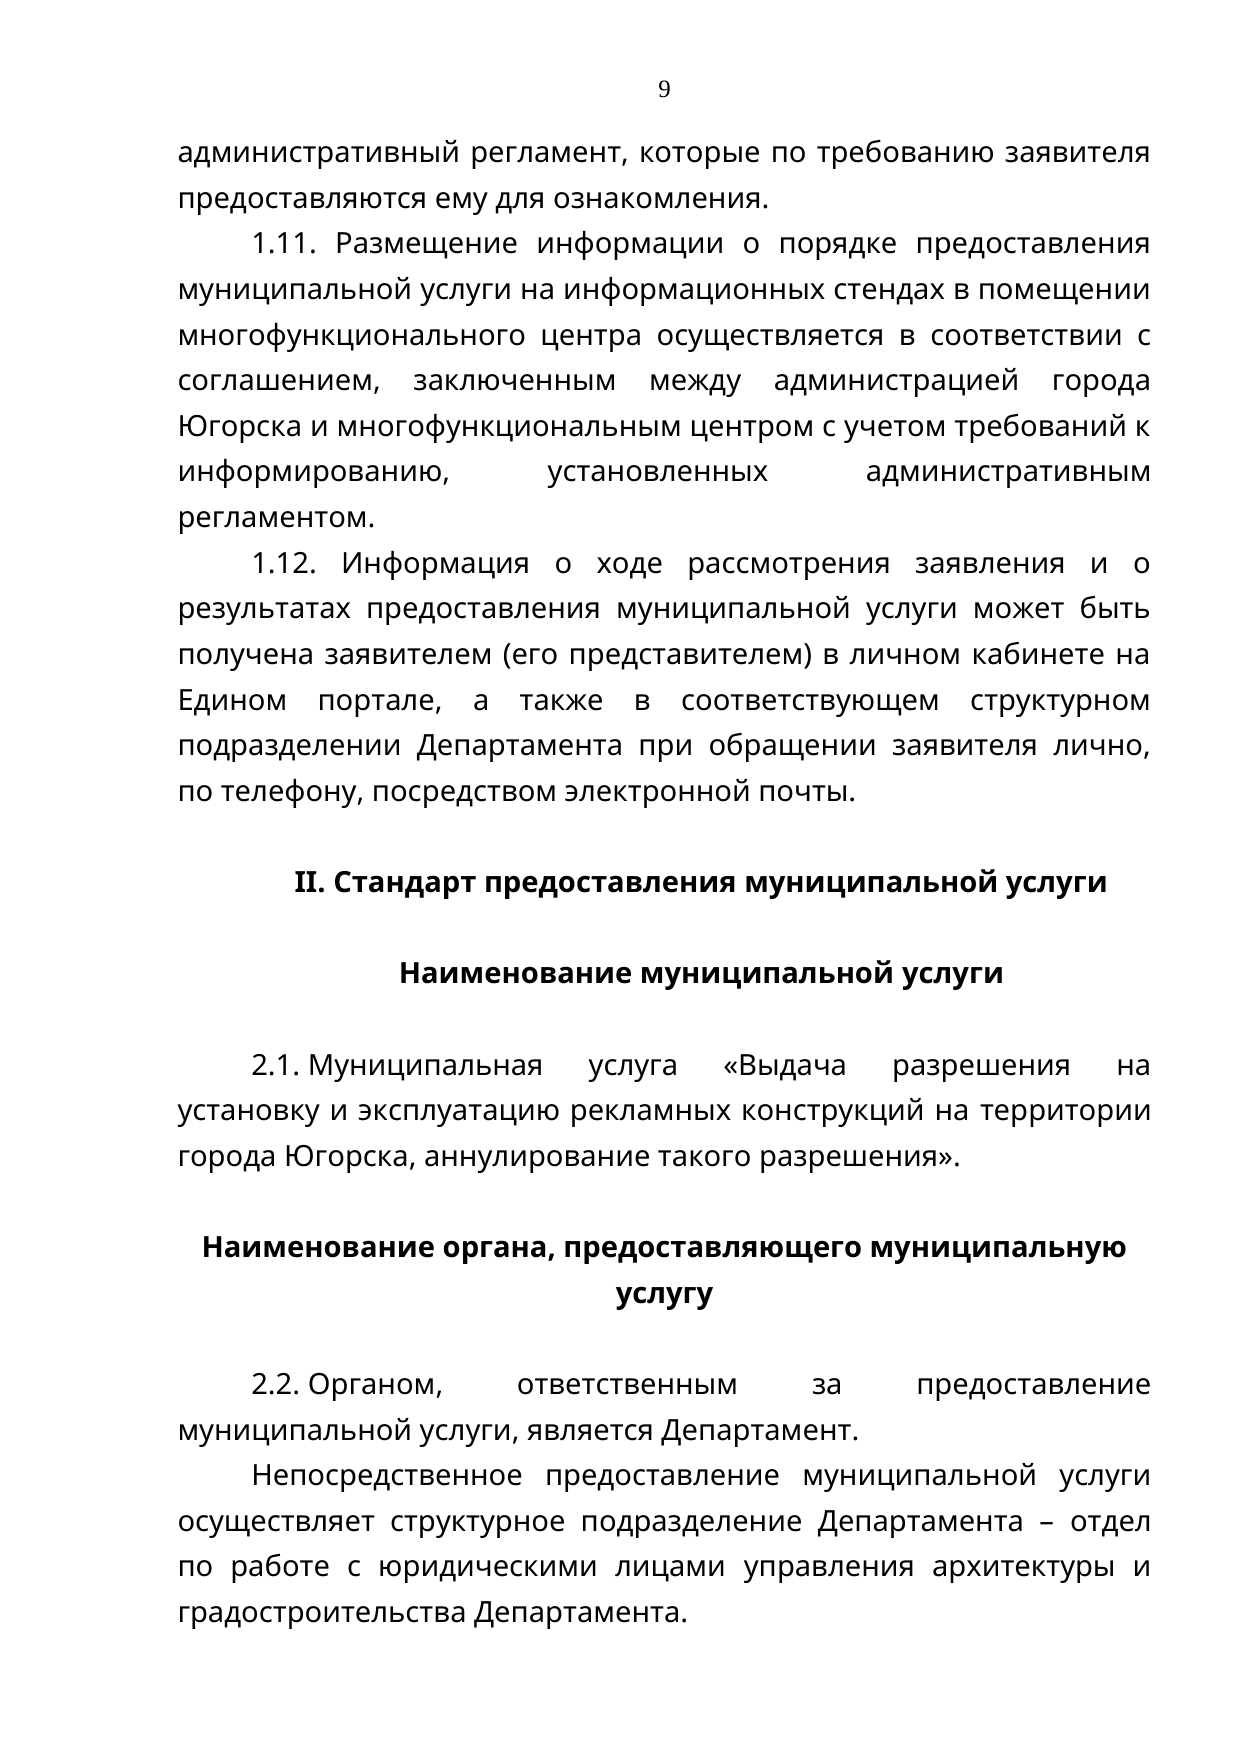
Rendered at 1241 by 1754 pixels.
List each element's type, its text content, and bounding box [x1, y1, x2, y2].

text 1.11. Размещение информации о порядке предоставления муниципальной услуги на информационных стендах в помещении многофункционального центра осуществляется в соответствии с соглашением, заключенным между администрацией города Югорска и многофункциональным центром с учетом требований к информированию, установленных административным регламентом. [177, 223, 1152, 536]
text Наименование органа, предоставляющего муниципальную услугу [177, 1226, 1152, 1312]
text Непосредственное предоставление муниципальной услуги осуществляет структурное подразделение Департамента – отдел по работе с юридическими лицами управления архитектуры и градостроительства Департамента. [177, 1454, 1152, 1631]
text 2.2. Органом, ответственным за предоставление муниципальной услуги, является Департамент. [177, 1363, 1152, 1448]
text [177, 131, 1152, 217]
text Наименование муниципальной услуги [177, 953, 1152, 992]
text 2.1. Муниципальная услуга «Выдача разрешения на установку и эксплуатацию рекламных конструкций на территории города Югорска, аннулирование такого разрешения». [177, 1044, 1152, 1175]
text II. Стандарт предоставления муниципальной услуги [177, 861, 1152, 901]
text 1.12. Информация о ходе рассмотрения заявления и о результатах предоставления муниципальной услуги может быть получена заявителем (его представителем) в личном кабинете на Едином портале, а также в соответствующем структурном подразделении Департамента при обращении заявителя лично, по телефону, посредством электронной почты. [177, 542, 1152, 810]
